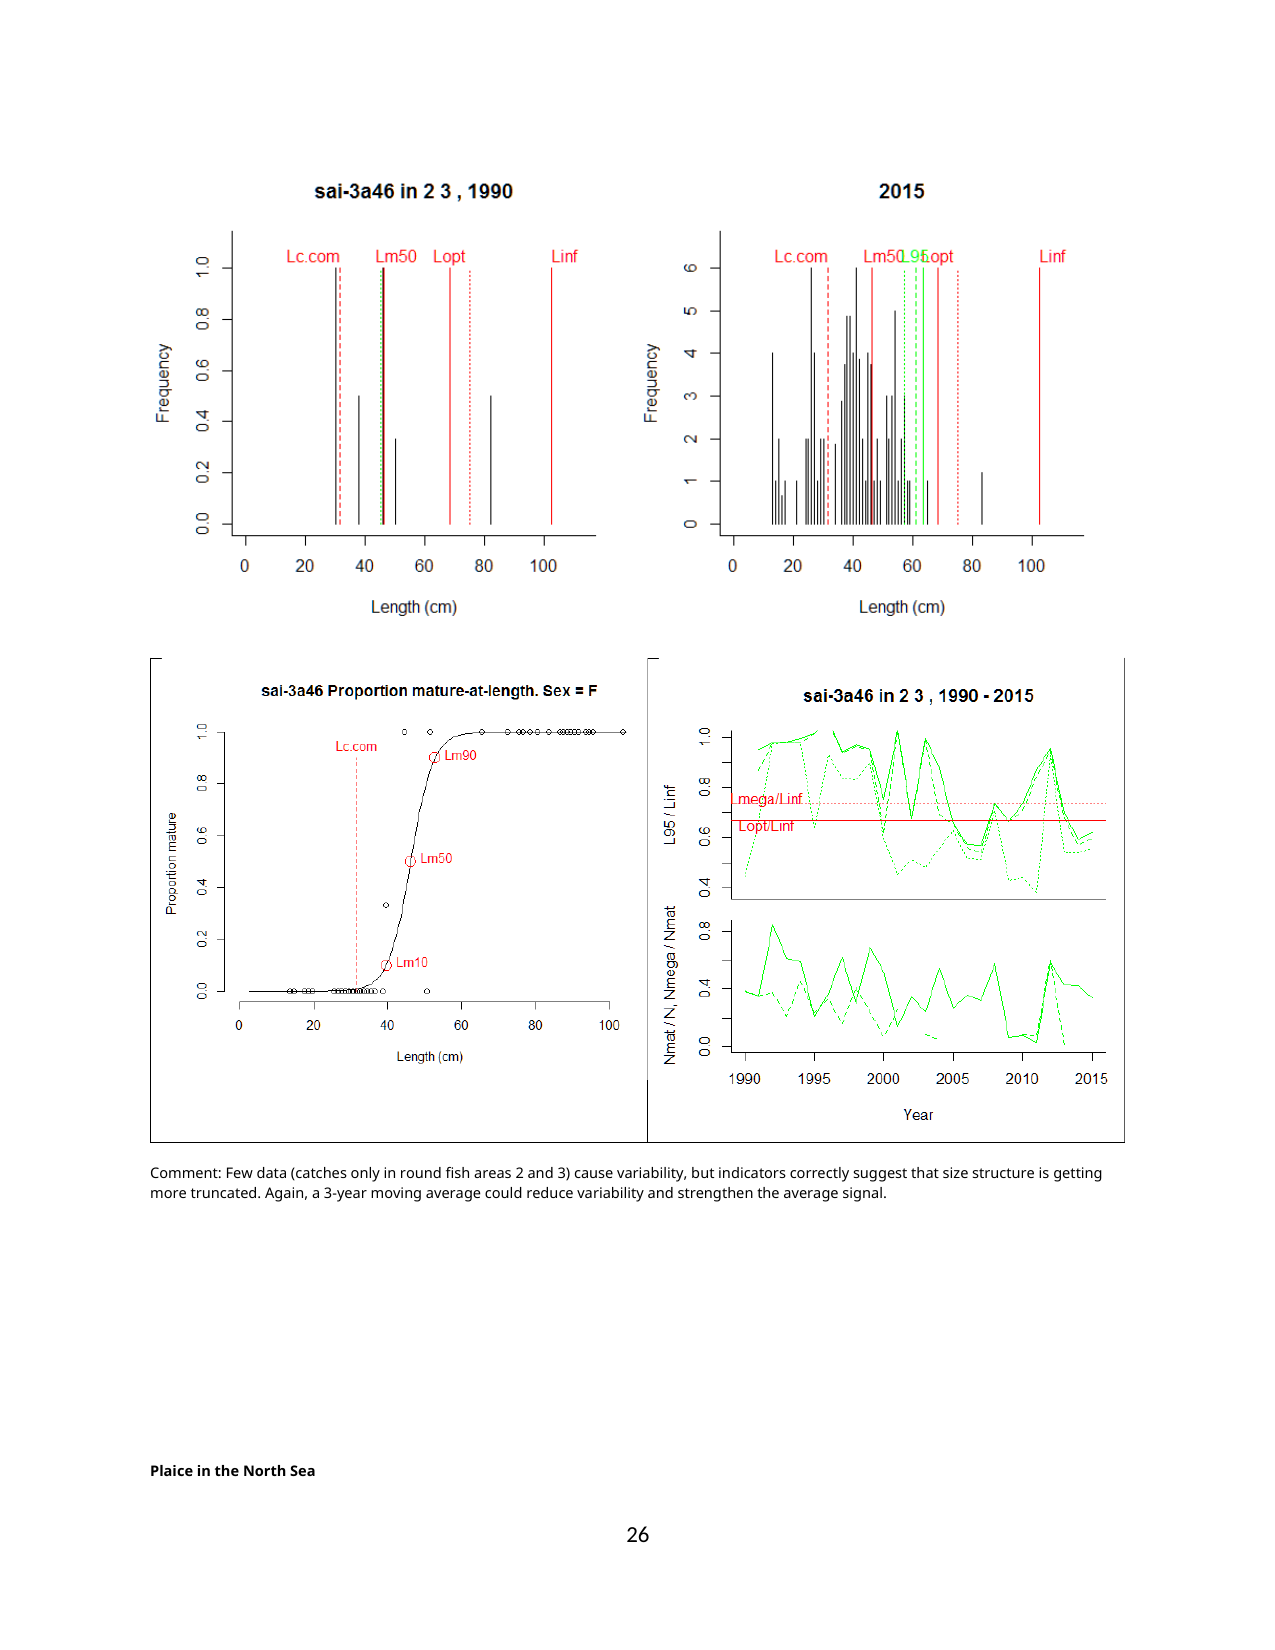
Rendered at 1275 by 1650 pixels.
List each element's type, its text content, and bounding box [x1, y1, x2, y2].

picture [658, 658, 1125, 1142]
table_header [648, 659, 658, 1142]
picture [150, 150, 1125, 638]
text Comment: Few data (catches only in round fish areas 2 and 3) cause variability, but indicators correctly suggest that size structure is getting more truncated. Again, a 3-year moving average could reduce variability and strengthen the average signal. [150, 1163, 1125, 1202]
picture [161, 658, 648, 1080]
table_header [151, 659, 647, 1142]
text Plaice in the North Sea [150, 1461, 1125, 1481]
